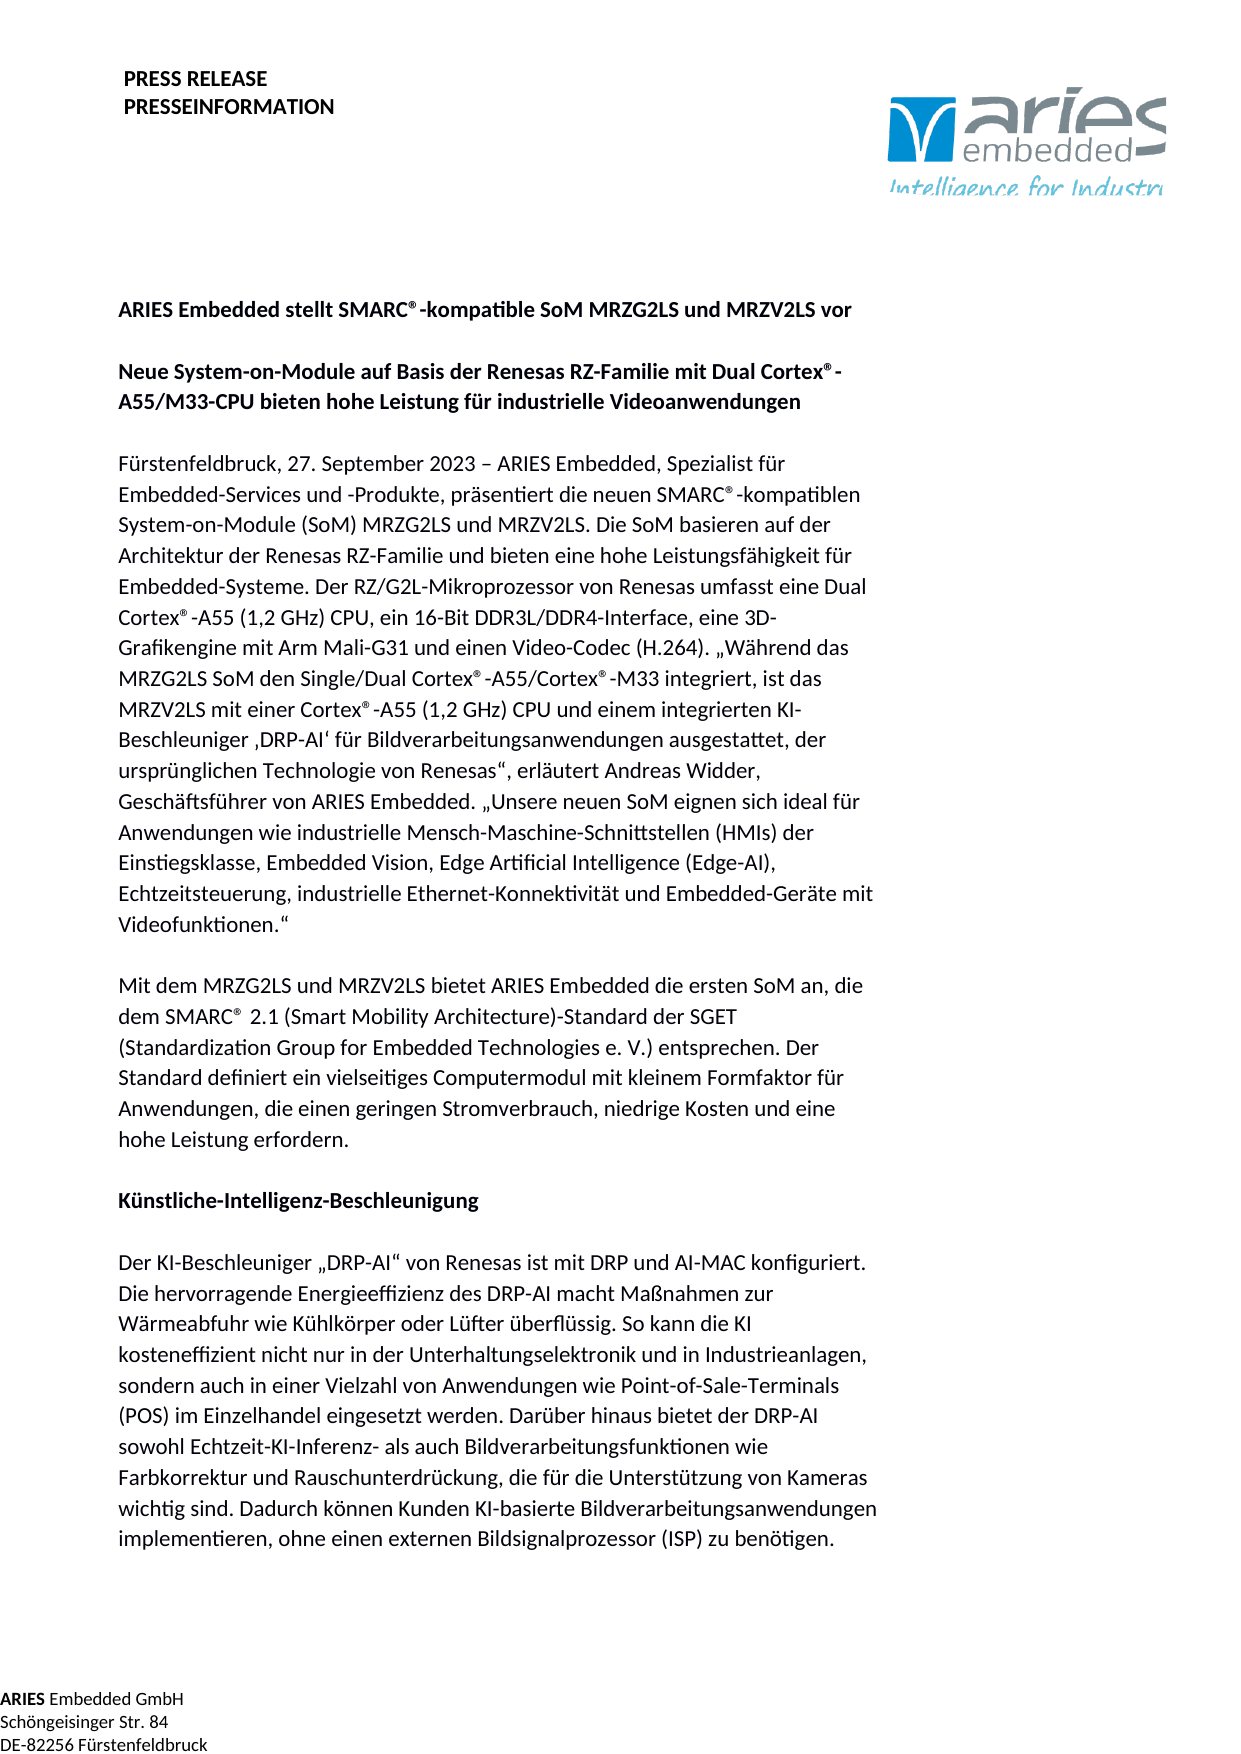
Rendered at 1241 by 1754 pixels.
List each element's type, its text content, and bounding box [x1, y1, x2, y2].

text Mit dem MRZG2LS und MRZV2LS bietet ARIES Embedded die ersten SoM an, die dem SMARC® 2.1 (Smart Mobility Architecture)-Standard der SGET (Standardization Group for Embedded Technologies e. V.) entsprechen. Der Standard definiert ein vielseitiges Computermodul mit kleinem Formfaktor für Anwendungen, die einen geringen Stromverbrauch, niedrige Kosten und eine hohe Leistung erfordern. [118, 971, 886, 1153]
text Neue System-on-Module auf Basis der Renesas RZ-Familie mit Dual Cortex®-A55/M33-CPU bieten hohe Leistung für industrielle Videoanwendungen [118, 357, 886, 416]
text ARIES Embedded stellt SMARC®-kompatible SoM MRZG2LS und MRZV2LS vor [118, 295, 886, 323]
text Fürstenfeldbruck, 27. September 2023 – ARIES Embedded, Spezialist für Embedded-Services und -Produkte, präsentiert die neuen SMARC®-kompatiblen System-on-Module (SoM) MRZG2LS und MRZV2LS. Die SoM basieren auf der Architektur der Renesas RZ-Familie und bieten eine hohe Leistungsfähigkeit für Embedded-Systeme. Der RZ/G2L-Mikroprozessor von Renesas umfasst eine Dual Cortex®-A55 (1,2 GHz) CPU, ein 16-Bit DDR3L/DDR4-Interface, eine 3D-Grafikengine mit Arm Mali-G31 und einen Video-Codec (H.264). „Während das MRZG2LS SoM den Single/Dual Cortex®-A55/Cortex®-M33 integriert, ist das MRZV2LS mit einer Cortex®-A55 (1,2 GHz) CPU und einem integrierten KI-Beschleuniger ‚DRP-AI‘ für Bildverarbeitungsanwendungen ausgestattet, der ursprünglichen Technologie von Renesas“, erläutert Andreas Widder, Geschäftsführer von ARIES Embedded. „Unsere neuen SoM eignen sich ideal für Anwendungen wie industrielle Mensch-Maschine-Schnittstellen (HMIs) der Einstiegsklasse, Embedded Vision, Edge Artificial Intelligence (Edge-AI), Echtzeitsteuerung, industrielle Ethernet-Konnektivität und Embedded-Geräte mit Videofunktionen.“ [118, 449, 886, 938]
picture [886, 86, 1167, 196]
text Der KI-Beschleuniger „DRP-AI“ von Renesas ist mit DRP und AI-MAC konfiguriert. Die hervorragende Energieeffizienz des DRP-AI macht Maßnahmen zur Wärmeabfuhr wie Kühlkörper oder Lüfter überflüssig. So kann die KI kosteneffizient nicht nur in der Unterhaltungselektronik und in Industrieanlagen, sondern auch in einer Vielzahl von Anwendungen wie Point-of-Sale-Terminals (POS) im Einzelhandel eingesetzt werden. Darüber hinaus bietet der DRP-AI sowohl Echtzeit-KI-Inferenz- als auch Bildverarbeitungsfunktionen wie Farbkorrektur und Rauschunterdrückung, die für die Unterstützung von Kameras wichtig sind. Dadurch können Kunden KI-basierte Bildverarbeitungsanwendungen implementieren, ohne einen externen Bildsignalprozessor (ISP) zu benötigen. [118, 1248, 886, 1552]
text Künstliche-Intelligenz-Beschleunigung [118, 1186, 886, 1214]
